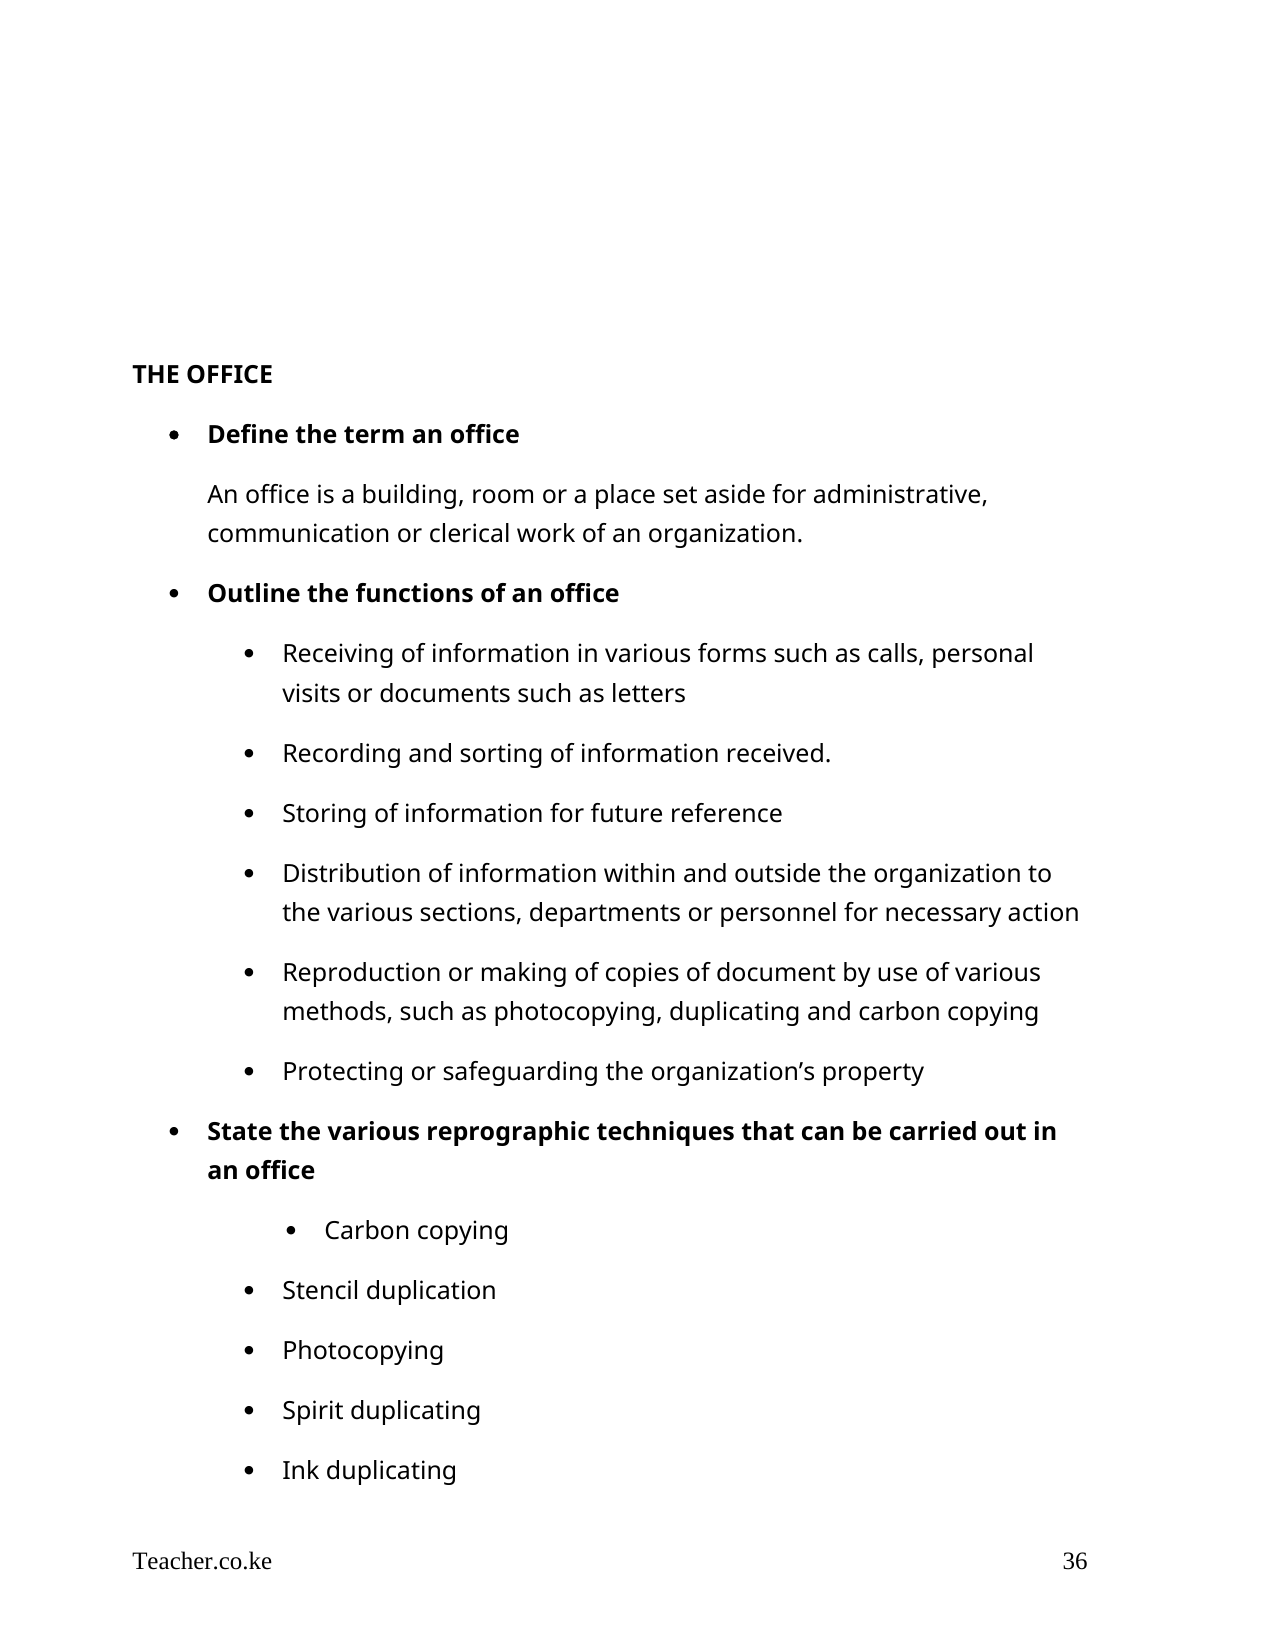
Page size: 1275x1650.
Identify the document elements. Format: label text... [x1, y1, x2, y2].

list Define the term an office [169, 417, 1087, 451]
list Storing of information for future reference [244, 795, 1087, 829]
list Stencil duplication [244, 1273, 1087, 1307]
list Protecting or safeguarding the organization’s property [244, 1054, 1087, 1088]
list Distribution of information within and outside the organization to the various sections, departments or personnel for necessary action [244, 855, 1087, 928]
list Recording and sorting of information received. [244, 735, 1087, 769]
list Receiving of information in various forms such as calls, personal visits or documents such as letters [244, 636, 1087, 709]
list Carbon copying [287, 1213, 1087, 1247]
list State the various reprographic techniques that can be carried out in an office [169, 1114, 1087, 1187]
list Spirit duplicating [244, 1393, 1087, 1427]
text An office is a building, room or a place set aside for administrative, communication or clerical work of an organization. [207, 477, 1087, 550]
text THE OFFICE [132, 357, 1087, 391]
list Outline the functions of an office [169, 576, 1087, 610]
list Reproduction or making of copies of document by use of various methods, such as photocopying, duplicating and carbon copying [244, 954, 1087, 1028]
list Photocopying [244, 1333, 1087, 1367]
list Ink duplicating [244, 1453, 1087, 1487]
